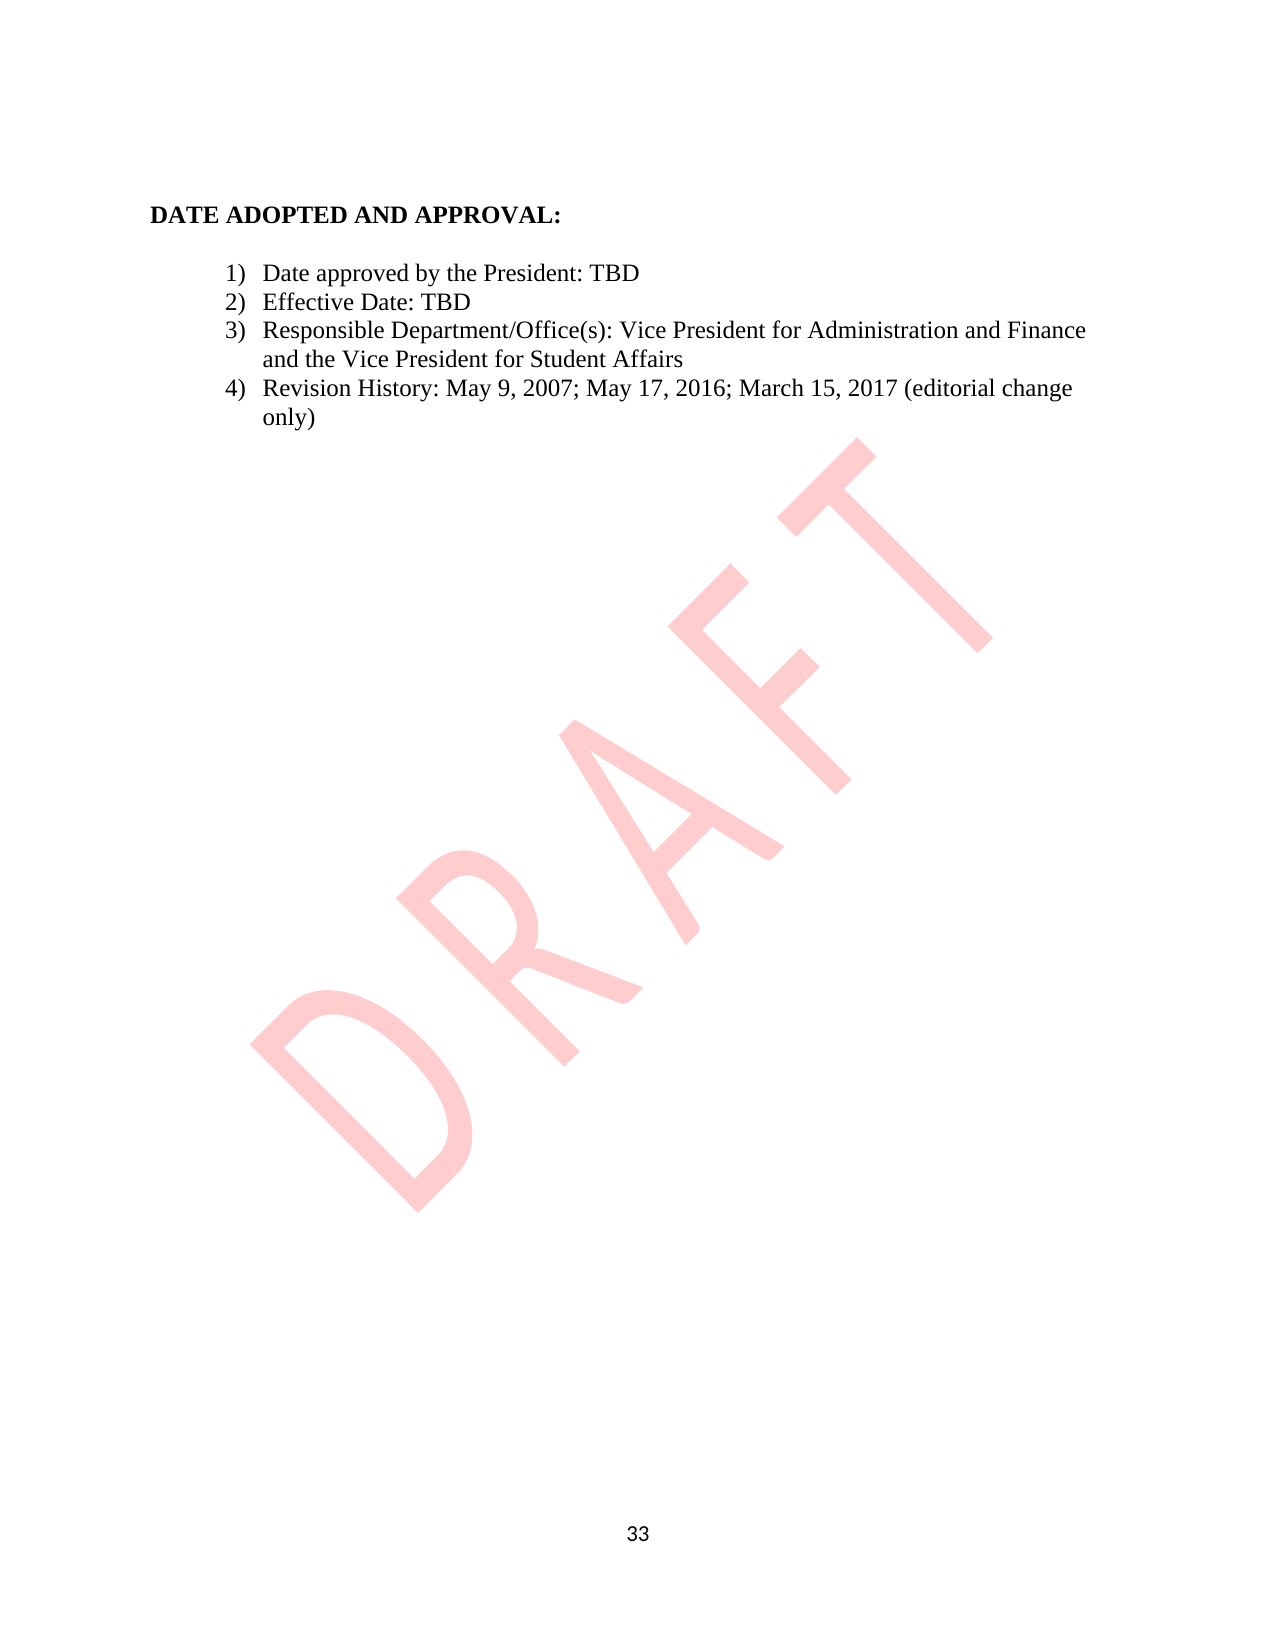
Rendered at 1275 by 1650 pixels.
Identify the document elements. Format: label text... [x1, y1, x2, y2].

list Effective Date: TBD [225, 287, 1125, 316]
list Date approved by the President: TBD [225, 258, 1125, 287]
list Responsible Department/Office(s): Vice President for Administration and Finance and the Vice President for Student Affairs [225, 316, 1125, 373]
list Revision History: May 9, 2007; May 17, 2016; March 15, 2017 (editorial change only) [225, 373, 1125, 431]
subtitle Date Adopted and Approval: [150, 200, 1125, 229]
